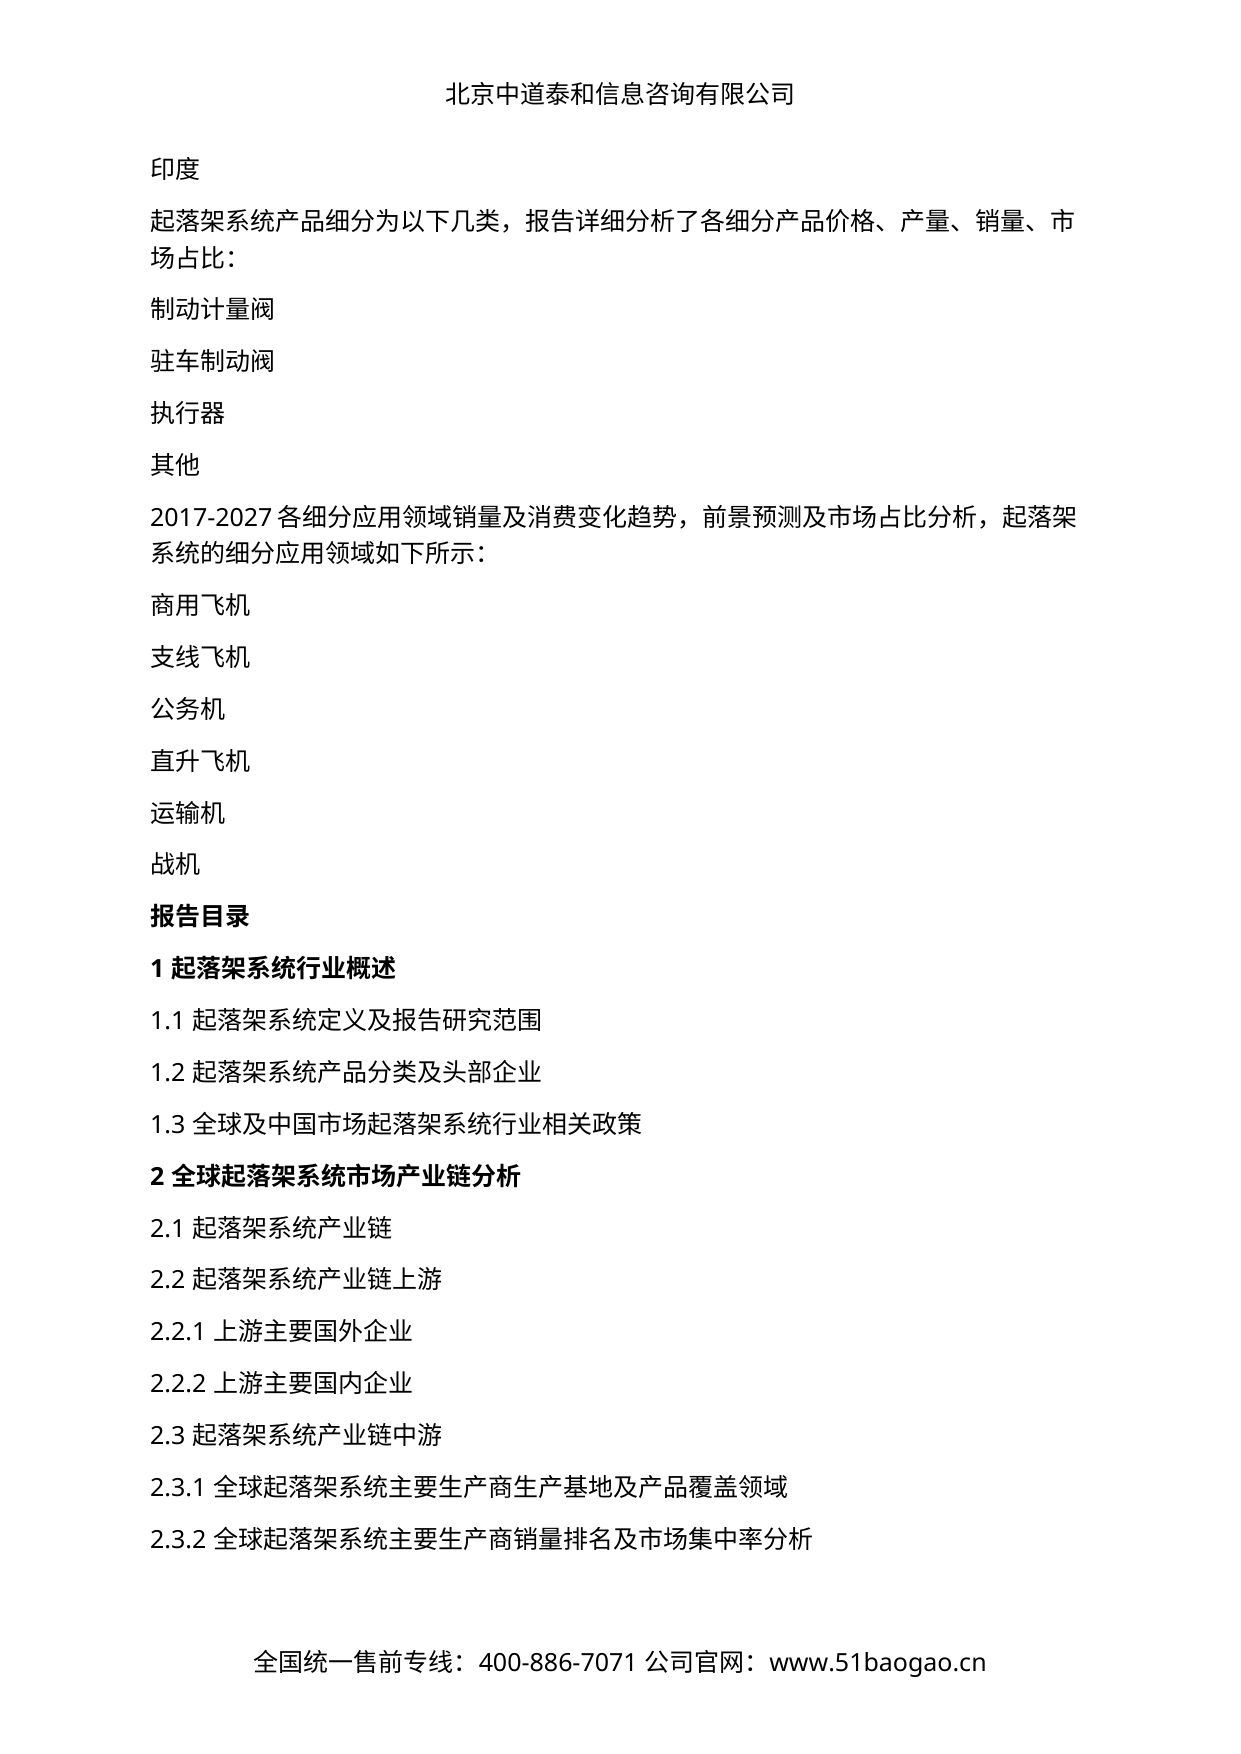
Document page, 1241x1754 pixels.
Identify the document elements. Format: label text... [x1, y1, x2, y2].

text 制动计量阀 [150, 290, 1090, 326]
text 1.3 全球及中国市场起落架系统行业相关政策 [150, 1104, 1090, 1141]
text 其他 [150, 446, 1090, 482]
text 1.2 起落架系统产品分类及头部企业 [150, 1052, 1090, 1089]
text 运输机 [150, 793, 1090, 829]
text 商用飞机 [150, 586, 1090, 622]
text 1.1 起落架系统定义及报告研究范围 [150, 1001, 1090, 1037]
text 印度 [150, 150, 1090, 186]
text 执行器 [150, 394, 1090, 430]
text 2.1 起落架系统产业链 [150, 1208, 1090, 1244]
text 直升飞机 [150, 741, 1090, 777]
text 2.3.2 全球起落架系统主要生产商销量排名及市场集中率分析 [150, 1519, 1090, 1556]
text 2.3.1 全球起落架系统主要生产商生产基地及产品覆盖领域 [150, 1467, 1090, 1504]
text 起落架系统产品细分为以下几类，报告详细分析了各细分产品价格、产量、销量、市场占比： [150, 202, 1090, 274]
text 2017-2027各细分应用领域销量及消费变化趋势，前景预测及市场占比分析，起落架系统的细分应用领域如下所示： [150, 497, 1090, 570]
text 2.2.1 上游主要国外企业 [150, 1312, 1090, 1348]
text 战机 [150, 845, 1090, 881]
text 驻车制动阀 [150, 342, 1090, 378]
text 公务机 [150, 689, 1090, 726]
text 2.2.2 上游主要国内企业 [150, 1364, 1090, 1400]
text 报告目录 [150, 897, 1090, 933]
text 2.2 起落架系统产业链上游 [150, 1260, 1090, 1296]
text 2.3 起落架系统产业链中游 [150, 1416, 1090, 1452]
text 1 起落架系统行业概述 [150, 949, 1090, 985]
text 支线飞机 [150, 637, 1090, 674]
text 2 全球起落架系统市场产业链分析 [150, 1156, 1090, 1192]
